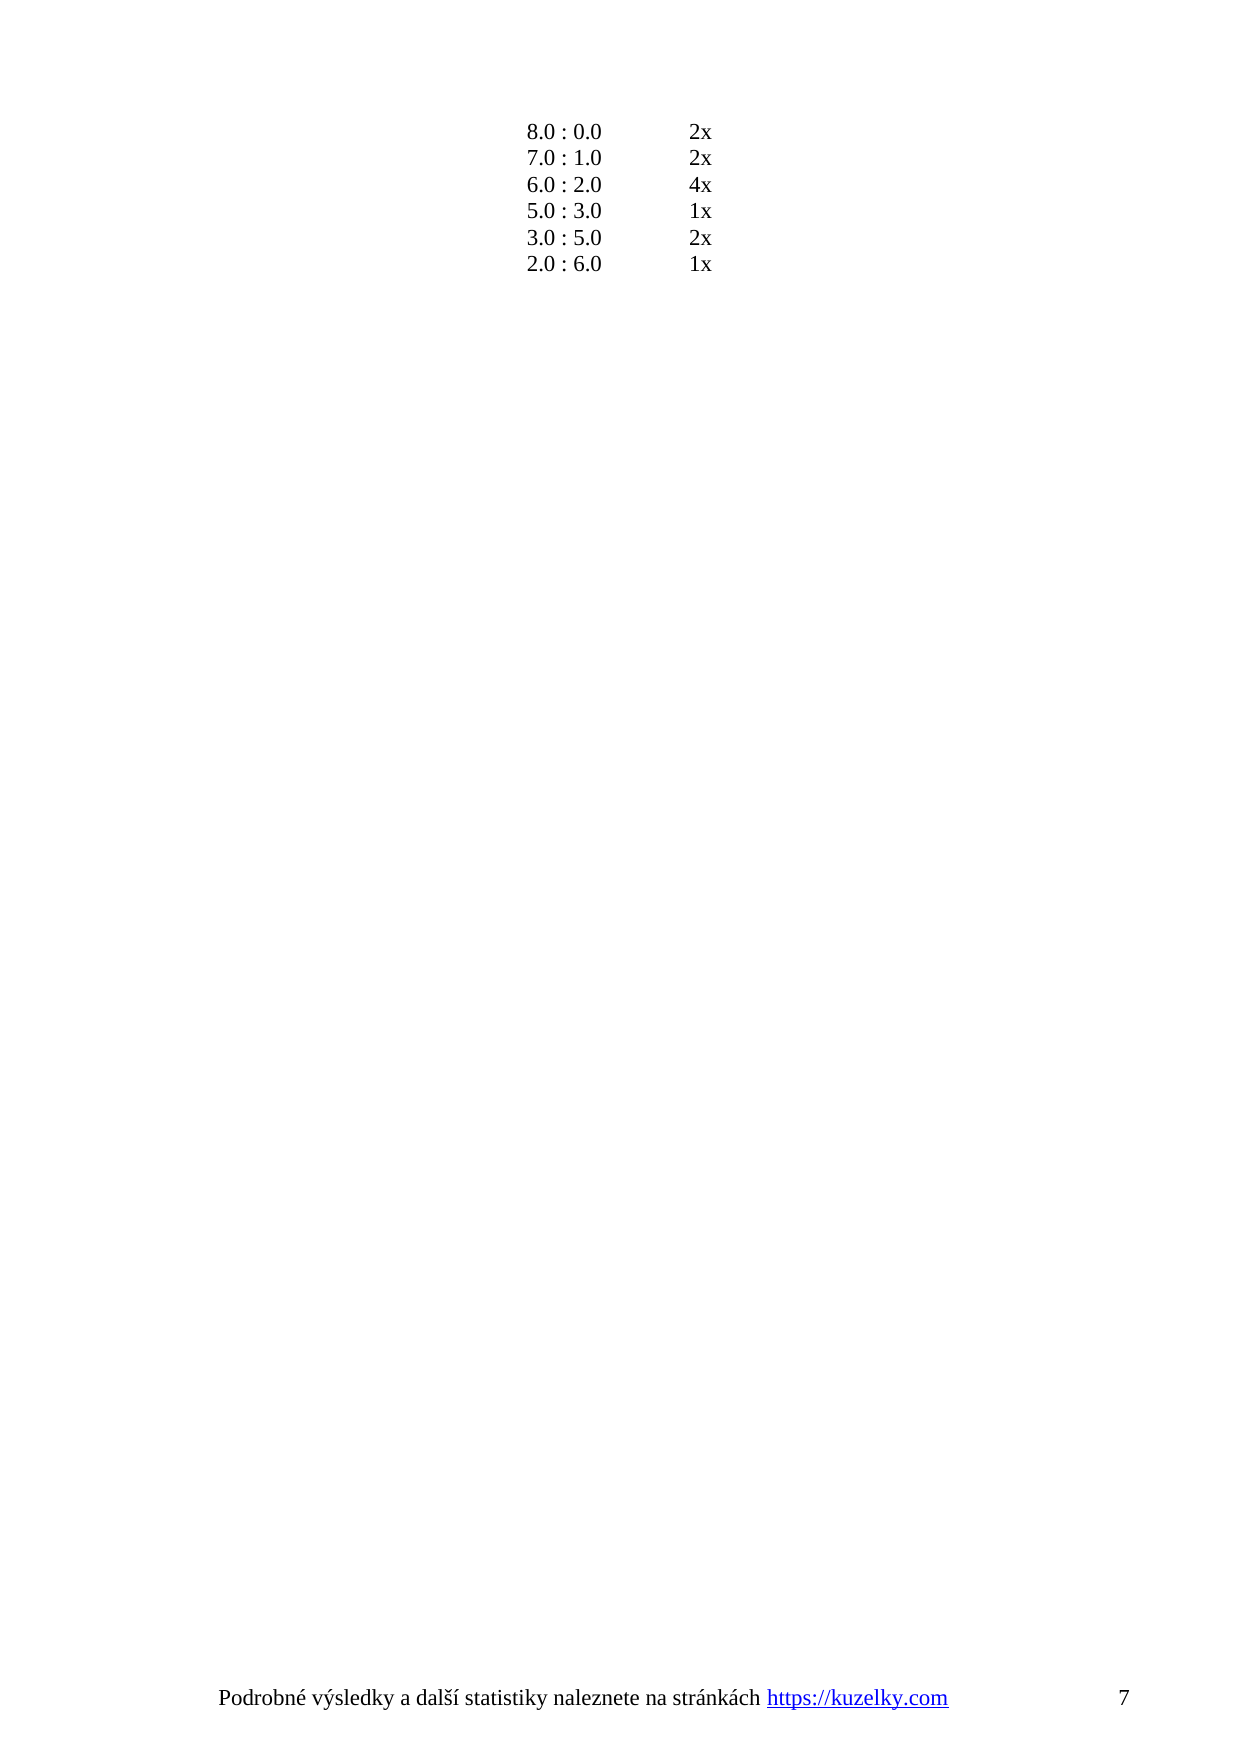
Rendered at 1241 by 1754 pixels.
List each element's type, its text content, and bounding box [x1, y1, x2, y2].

text 5.0 : 3.0 1x [106, 197, 1134, 223]
text 3.0 : 5.0 2x [106, 223, 1134, 250]
text 6.0 : 2.0 4x [106, 171, 1134, 197]
text 7.0 : 1.0 2x [106, 144, 1134, 171]
text 8.0 : 0.0 2x [106, 118, 1134, 144]
text 2.0 : 6.0 1x [106, 250, 1134, 276]
